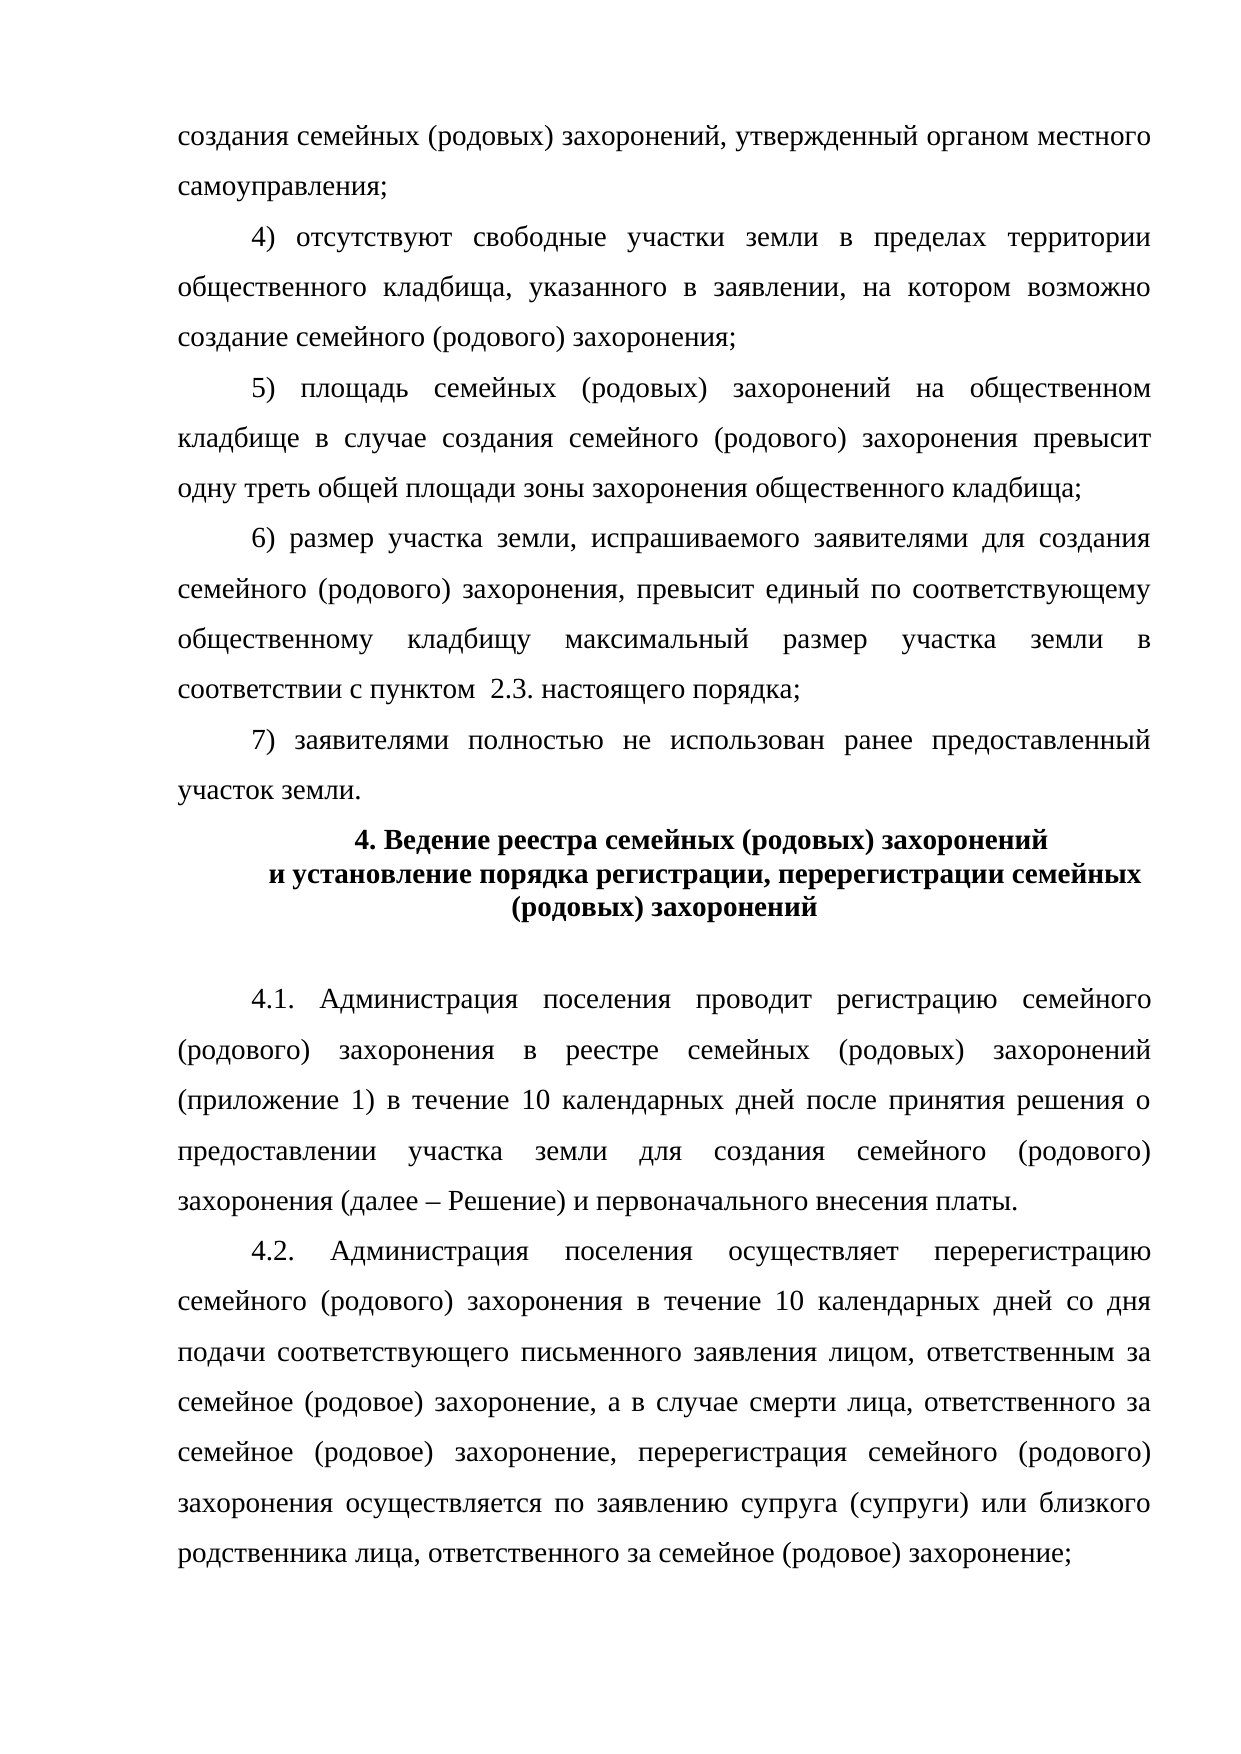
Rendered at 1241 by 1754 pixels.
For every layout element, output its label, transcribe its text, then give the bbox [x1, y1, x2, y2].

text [177, 118, 1152, 202]
text 4.2. Администрация поселения осуществляет перерегистрацию семейного (родового) захоронения в течение 10 календарных дней со дня подачи соответствующего письменного заявления лицом, ответственным за семейное (родовое) захоронение, а в случае смерти лица, ответственного за семейное (родовое) захоронение, перерегистрация семейного (родового) захоронения осуществляется по заявлению супруга (супруги) или близкого родственника лица, ответственного за семейное (родовое) захоронение; [177, 1233, 1152, 1569]
text 7) заявителями полностью не использован ранее предоставленный участок земли. [177, 722, 1152, 806]
text 6) размер участка земли, испрашиваемого заявителями для создания семейного (родового) захоронения, превысит единый по соответствующему общественному кладбищу максимальный размер участка земли в соответствии с пунктом 2.3. настоящего порядка; [177, 521, 1152, 705]
text 4.1. Администрация поселения проводит регистрацию семейного (родового) захоронения в реестре семейных (родовых) захоронений (приложение 1) в течение 10 календарных дней после принятия решения о предоставлении участка земли для создания семейного (родового) захоронения (далее – Решение) и первоначального внесения платы. [177, 982, 1152, 1216]
text 4. Ведение реестра семейных (родовых) захоронений [177, 822, 1152, 856]
text и установление порядка регистрации, перерегистрации семейных (родовых) захоронений [177, 856, 1152, 923]
text 4) отсутствуют свободные участки земли в пределах территории общественного кладбища, указанного в заявлении, на котором возможно создание семейного (родового) захоронения; [177, 219, 1152, 353]
text 5) площадь семейных (родовых) захоронений на общественном кладбище в случае создания семейного (родового) захоронения превысит одну треть общей площади зоны захоронения общественного кладбища; [177, 370, 1152, 504]
